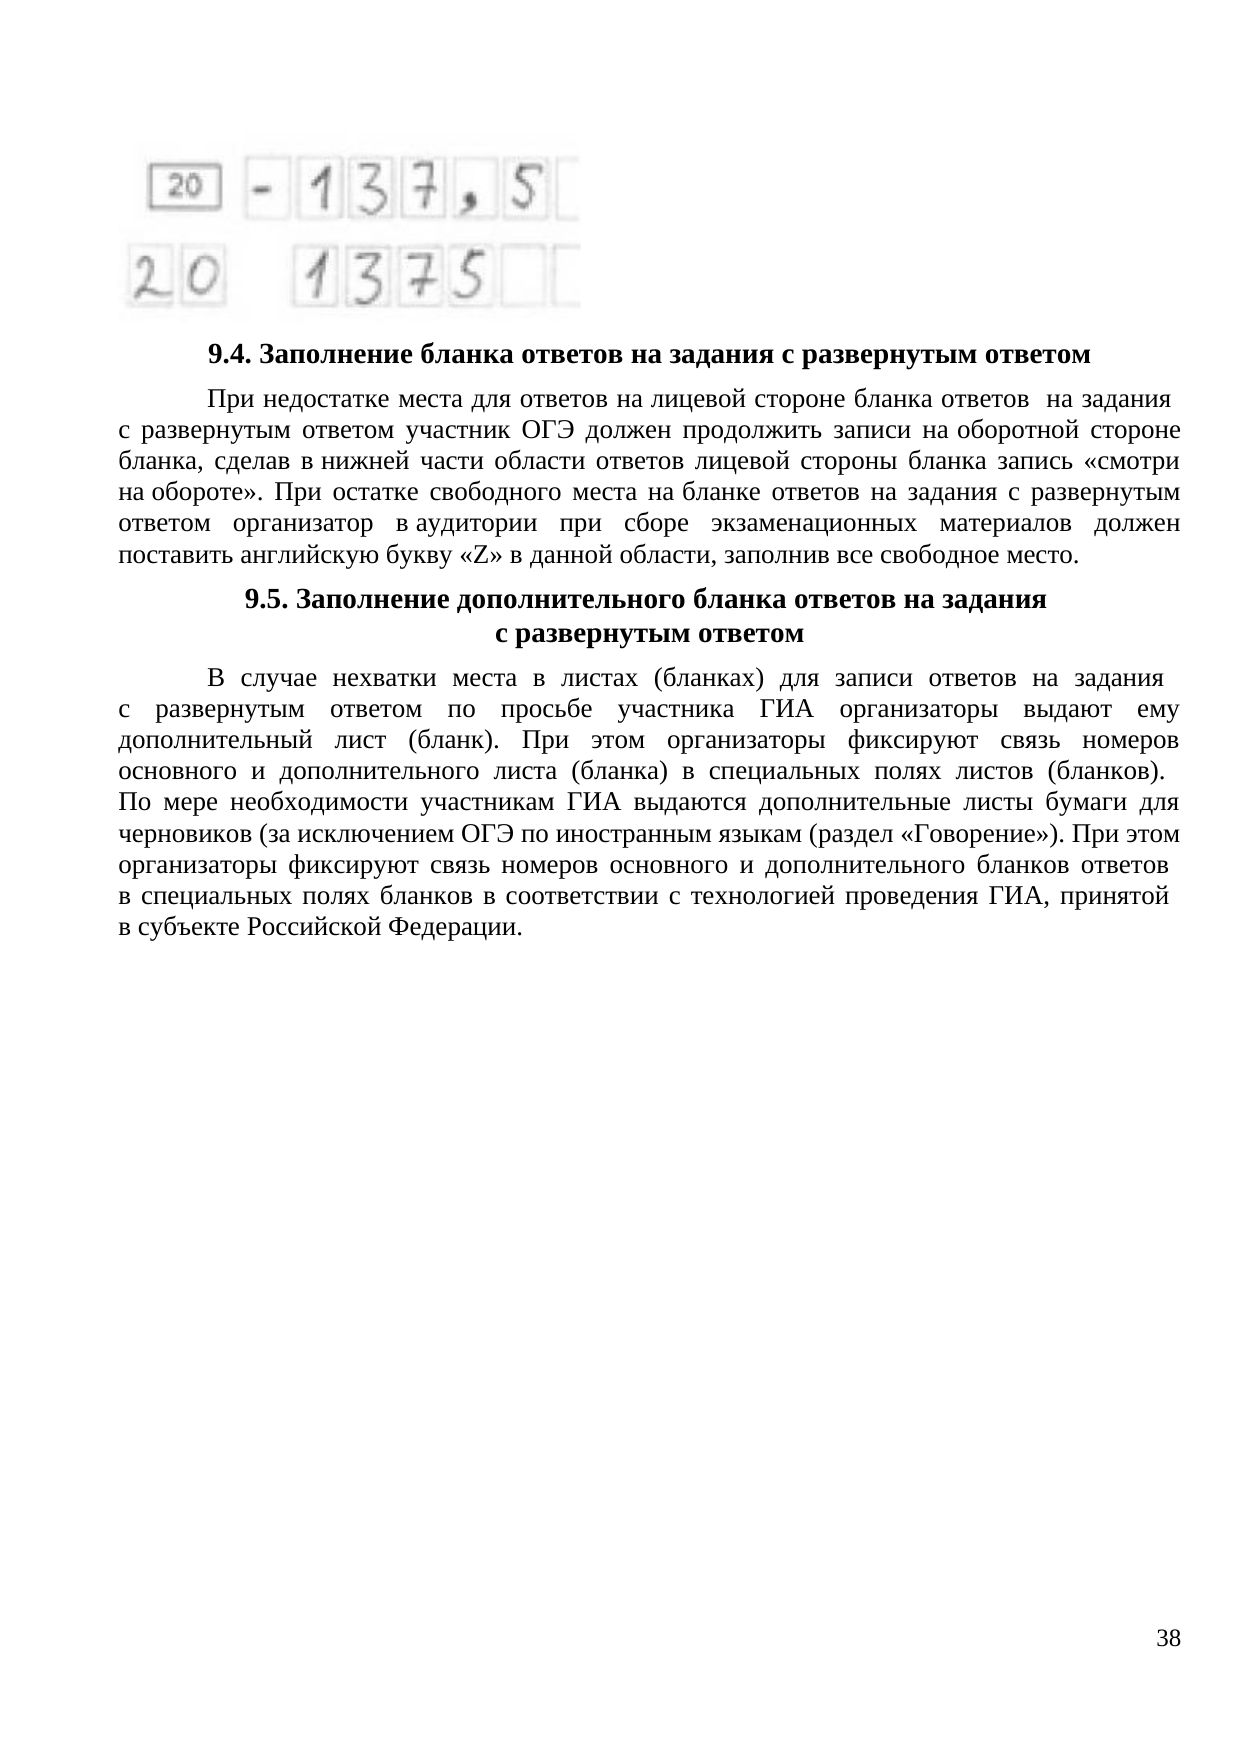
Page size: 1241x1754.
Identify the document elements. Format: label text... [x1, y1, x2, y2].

text В случае нехватки места в листах (бланках) для записи ответов на задания с развернутым ответом по просьбе участника ГИА организаторы выдают ему дополнительный лист (бланк). При этом организаторы фиксируют связь номеров основного и дополнительного листа (бланка) в специальных полях листов (бланков). По мере необходимости участникам ГИА выдаются дополнительные листы бумаги для черновиков (за исключением ОГЭ по иностранным языкам (раздел «Говорение»). При этом организаторы фиксируют связь номеров основного и дополнительного бланков ответов в специальных полях бланков в соответствии с технологией проведения ГИА, принятой в субъекте Российской Федерации. [118, 661, 1181, 941]
text При недостатке места для ответов на лицевой стороне бланка ответов на задания с развернутым ответом участник ОГЭ должен продолжить записи на оборотной стороне бланка, сделав в нижней части области ответов лицевой стороны бланка запись «смотри на обороте». При остатке свободного места на бланке ответов на задания с развернутым ответом организатор в аудитории при сборе экзаменационных материалов должен поставить английскую букву «Z» в данной области, заполнив все свободное место. [118, 382, 1181, 569]
subtitle 9.5. Заполнение дополнительного бланка ответов на задания с развернутым ответом [118, 581, 1181, 648]
subtitle 9.4. Заполнение бланка ответов на задания с развернутым ответом [118, 336, 1181, 369]
